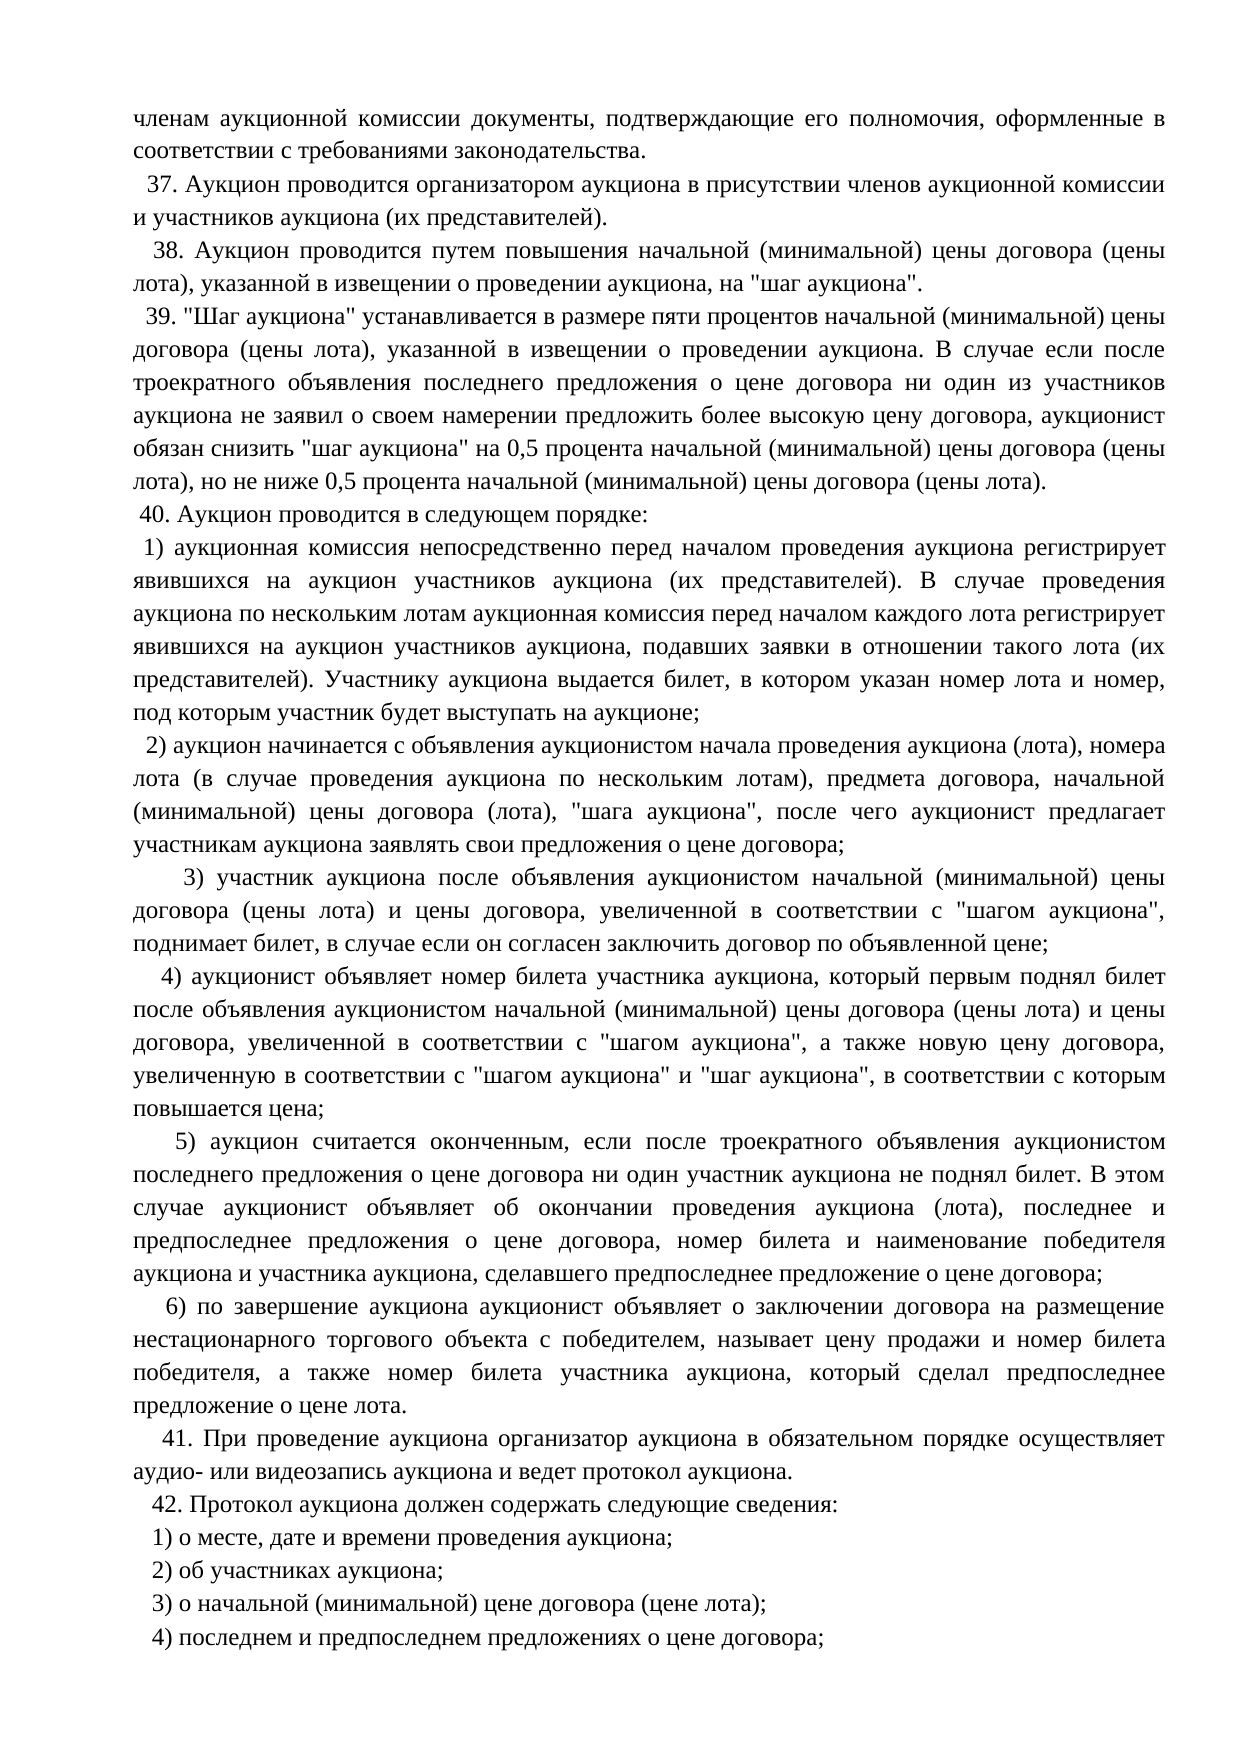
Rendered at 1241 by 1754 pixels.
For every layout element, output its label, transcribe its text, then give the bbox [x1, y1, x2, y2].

text 3) участник аукциона после объявления аукционистом начальной (минимальной) цены договора (цены лота) и цены договора, увеличенной в соответствии с "шагом аукциона", поднимает билет, в случае если он согласен заключить договор по объявленной цене; [133, 862, 1167, 957]
text 4) последнем и предпоследнем предложениях о цене договора; [133, 1622, 1167, 1650]
text 1) о месте, дате и времени проведения аукциона; [133, 1522, 1167, 1551]
text 41. При проведение аукциона организатор аукциона в обязательном порядке осуществляет аудио- или видеозапись аукциона и ведет протокол аукциона. [133, 1423, 1167, 1485]
text 4) аукционист объявляет номер билета участника аукциона, который первым поднял билет после объявления аукционистом начальной (минимальной) цены договора (цены лота) и цены договора, увеличенной в соответствии с "шагом аукциона", а также новую цену договора, увеличенную в соответствии с "шагом аукциона" и "шаг аукциона", в соответствии с которым повышается цена; [133, 961, 1167, 1122]
text 3) о начальной (минимальной) цене договора (цене лота); [133, 1588, 1167, 1617]
text 37. Аукцион проводится организатором аукциона в присутствии членов аукционной комиссии и участников аукциона (их представителей). [133, 169, 1167, 230]
text 38. Аукцион проводится путем повышения начальной (минимальной) цены договора (цены лота), указанной в извещении о проведении аукциона, на "шаг аукциона". [133, 235, 1167, 296]
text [133, 103, 1167, 164]
text 5) аукцион считается оконченным, если после троекратного объявления аукционистом последнего предложения о цене договора ни один участник аукциона не поднял билет. В этом случае аукционист объявляет об окончании проведения аукциона (лота), последнее и предпоследнее предложения о цене договора, номер билета и наименование победителя аукциона и участника аукциона, сделавшего предпоследнее предложение о цене договора; [133, 1126, 1167, 1287]
text 1) аукционная комиссия непосредственно перед началом проведения аукциона регистрирует явившихся на аукцион участников аукциона (их представителей). В случае проведения аукциона по нескольким лотам аукционная комиссия перед началом каждого лота регистрирует явившихся на аукцион участников аукциона, подавших заявки в отношении такого лота (их представителей). Участнику аукциона выдается билет, в котором указан номер лота и номер, под которым участник будет выступать на аукционе; [133, 532, 1167, 726]
text 2) аукцион начинается с объявления аукционистом начала проведения аукциона (лота), номера лота (в случае проведения аукциона по нескольким лотам), предмета договора, начальной (минимальной) цены договора (лота), "шага аукциона", после чего аукционист предлагает участникам аукциона заявлять свои предложения о цене договора; [133, 730, 1167, 858]
text 40. Аукцион проводится в следующем порядке: [133, 499, 1167, 528]
text 39. "Шаг аукциона" устанавливается в размере пяти процентов начальной (минимальной) цены договора (цены лота), указанной в извещении о проведении аукциона. В случае если после троекратного объявления последнего предложения о цене договора ни один из участников аукциона не заявил о своем намерении предложить более высокую цену договора, аукционист обязан снизить "шаг аукциона" на 0,5 процента начальной (минимальной) цены договора (цены лота), но не ниже 0,5 процента начальной (минимальной) цены договора (цены лота). [133, 301, 1167, 494]
text 6) по завершение аукциона аукционист объявляет о заключении договора на размещение нестационарного торгового объекта с победителем, называет цену продажи и номер билета победителя, а также номер билета участника аукциона, который сделал предпоследнее предложение о цене лота. [133, 1291, 1167, 1419]
text 2) об участниках аукциона; [133, 1556, 1167, 1584]
text 42. Протокол аукциона должен содержать следующие сведения: [133, 1489, 1167, 1518]
